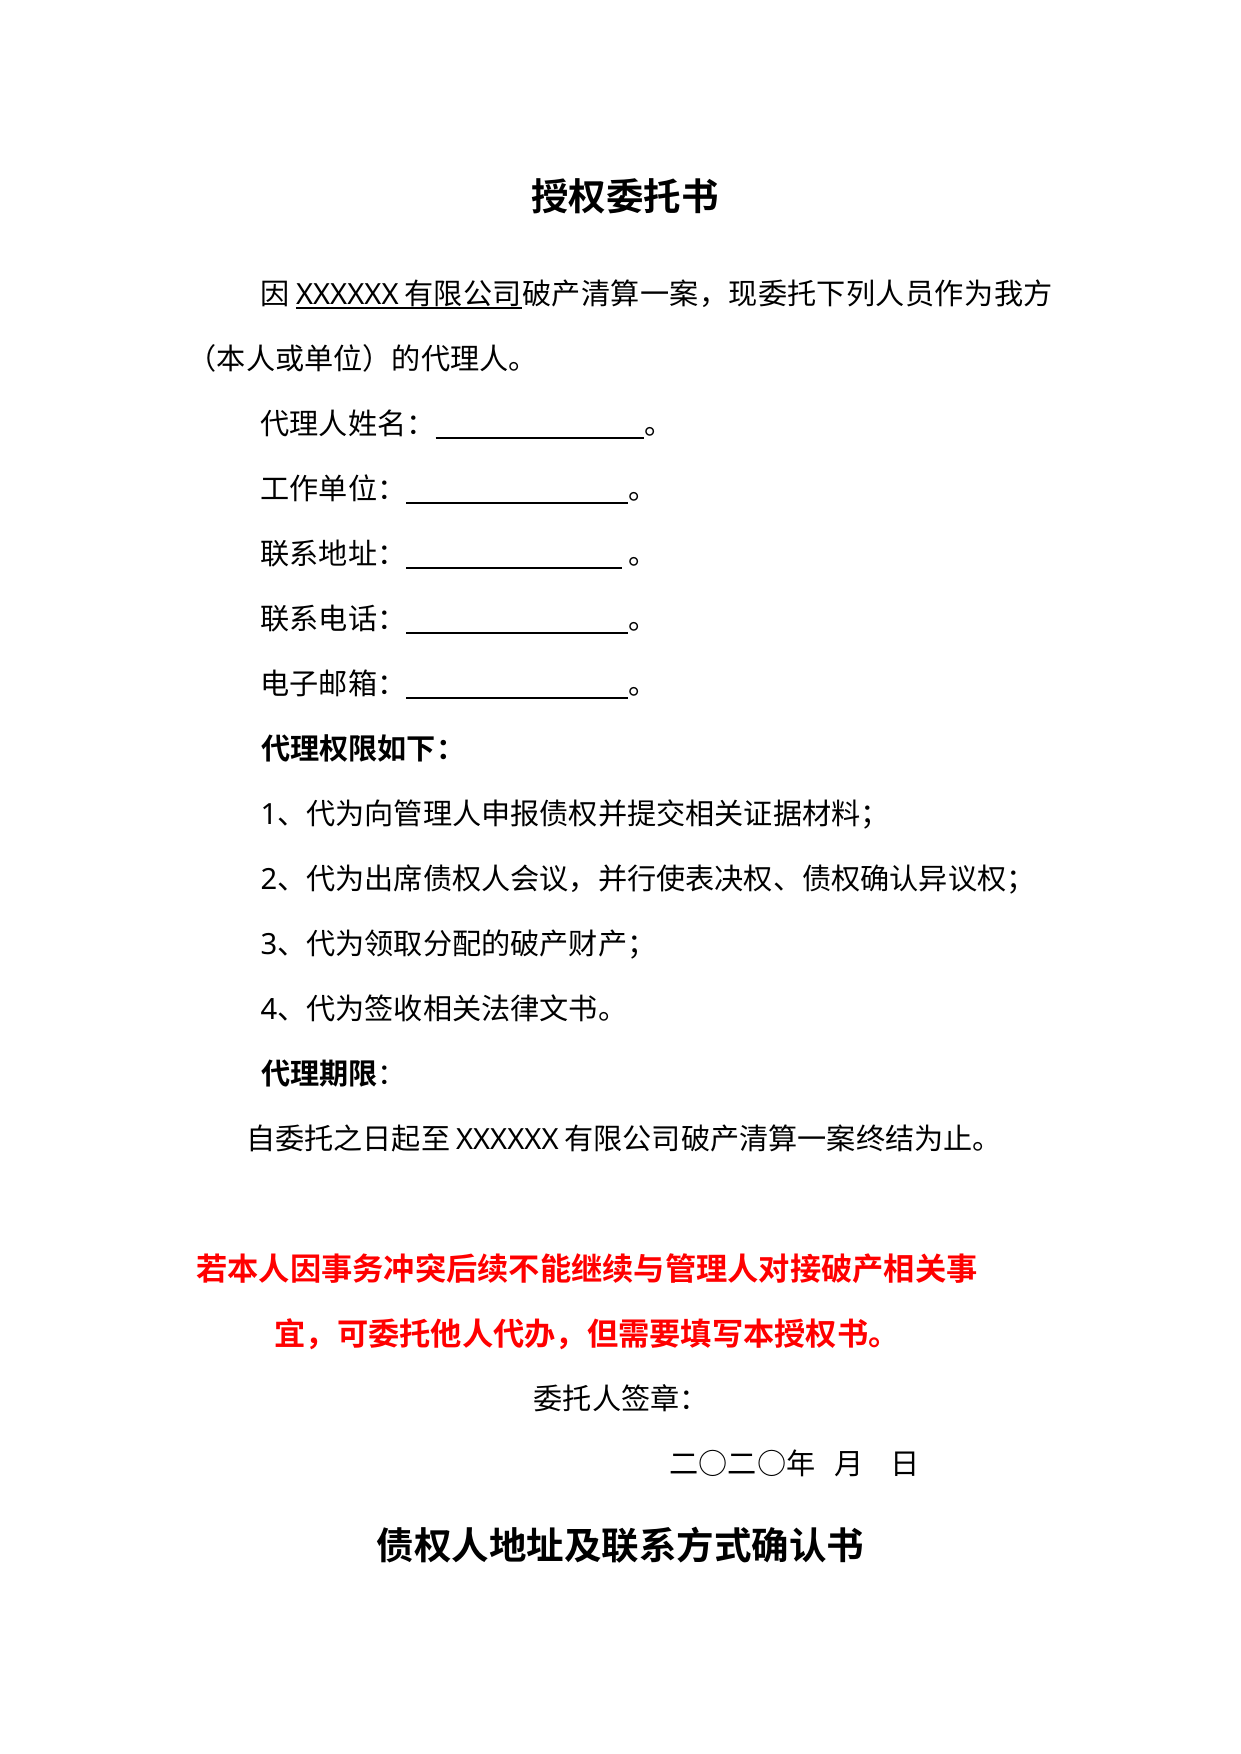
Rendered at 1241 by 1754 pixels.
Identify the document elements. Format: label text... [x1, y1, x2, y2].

text 1、代为向管理人申报债权并提交相关证据材料； [187, 779, 1053, 844]
text 委托人签章： [187, 1364, 986, 1429]
text 联系地址： 。 [187, 519, 1053, 584]
text 代理期限： [187, 1039, 1053, 1104]
text 授权委托书 [187, 162, 1053, 227]
text 自委托之日起至XXXXXX有限公司破产清算一案终结为止。 [187, 1104, 1053, 1169]
text 代理权限如下： [187, 714, 1053, 779]
text 因XXXXXX有限公司破产清算一案，现委托下列人员作为我方（本人或单位）的代理人。 [187, 259, 1053, 389]
text 若本人因事务冲突后续不能继续与管理人对接破产相关事宜，可委托他人代办，但需要填写本授权书。 [187, 1234, 986, 1364]
text 电子邮箱： 。 [187, 649, 1053, 714]
text 二○二○年 月 日 [187, 1429, 1053, 1494]
text 4、代为签收相关法律文书。 [187, 974, 1053, 1039]
text 联系电话： 。 [187, 584, 1053, 649]
text 工作单位： 。 [187, 454, 1053, 519]
text 债权人地址及联系方式确认书 [187, 1511, 1053, 1576]
text 3、代为领取分配的破产财产； [187, 909, 1053, 974]
text 2、代为出席债权人会议，并行使表决权、债权确认异议权； [187, 844, 1053, 909]
text 代理人姓名： 。 [187, 389, 1053, 454]
